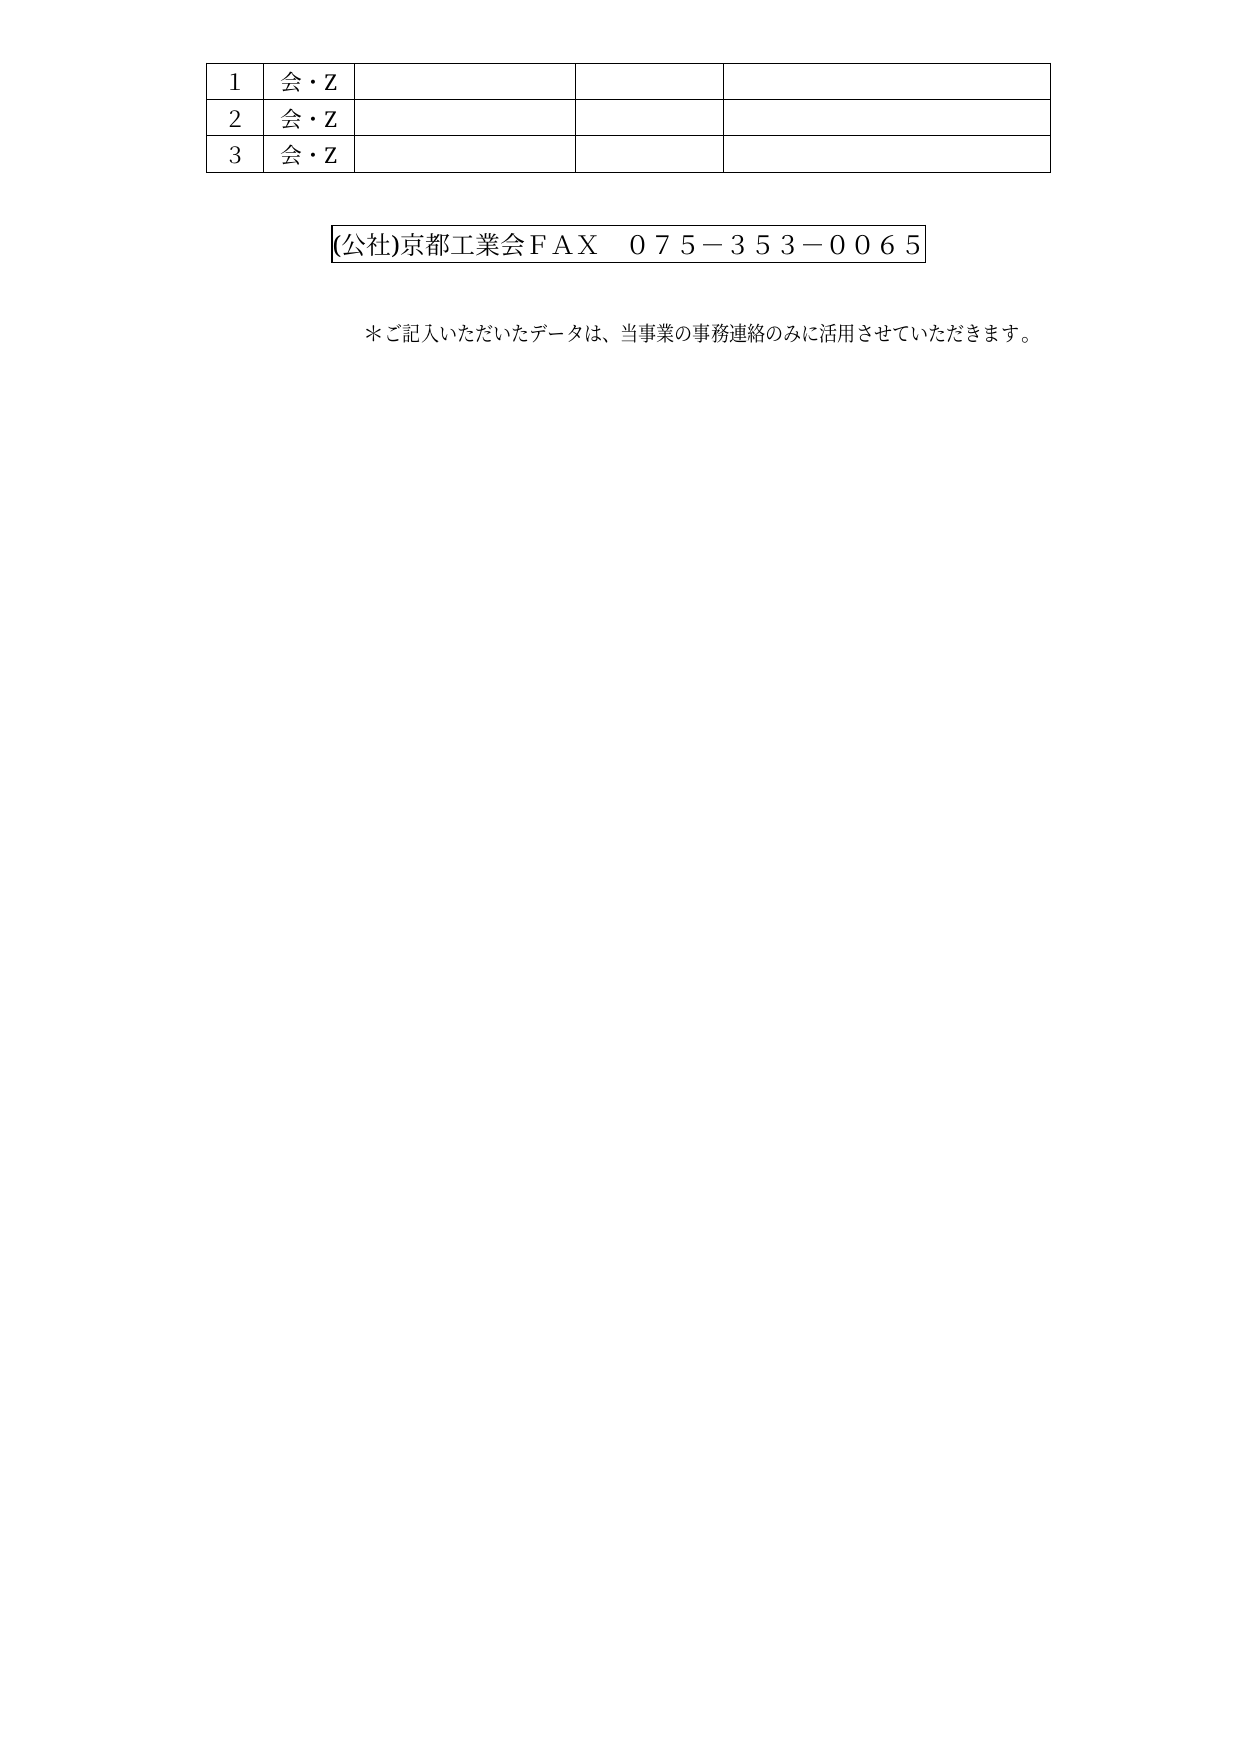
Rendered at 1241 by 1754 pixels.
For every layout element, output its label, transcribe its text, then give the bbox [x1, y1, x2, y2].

table_cell [355, 100, 575, 135]
table_cell [355, 136, 575, 172]
table_cell [576, 100, 723, 135]
table_cell ２ [207, 100, 263, 135]
table_cell [724, 100, 1050, 135]
table_cell ３ [207, 136, 263, 172]
table_cell 会・Z [264, 136, 354, 172]
table_cell [576, 64, 723, 99]
table_cell [576, 136, 723, 172]
table_cell １ [207, 64, 263, 99]
table_cell (公社)京都工業会ＦＡＸ ０７５－３５３－００６５ [207, 173, 1051, 279]
table_cell [355, 64, 575, 99]
table_cell 会・Z [264, 64, 354, 99]
text ＊ご記入いただいたデータは、当事業の事務連絡のみに活用させていただきます。 [177, 314, 1042, 350]
table_cell [724, 136, 1050, 172]
table_cell 会・Z [264, 100, 354, 135]
table_cell [724, 64, 1050, 99]
